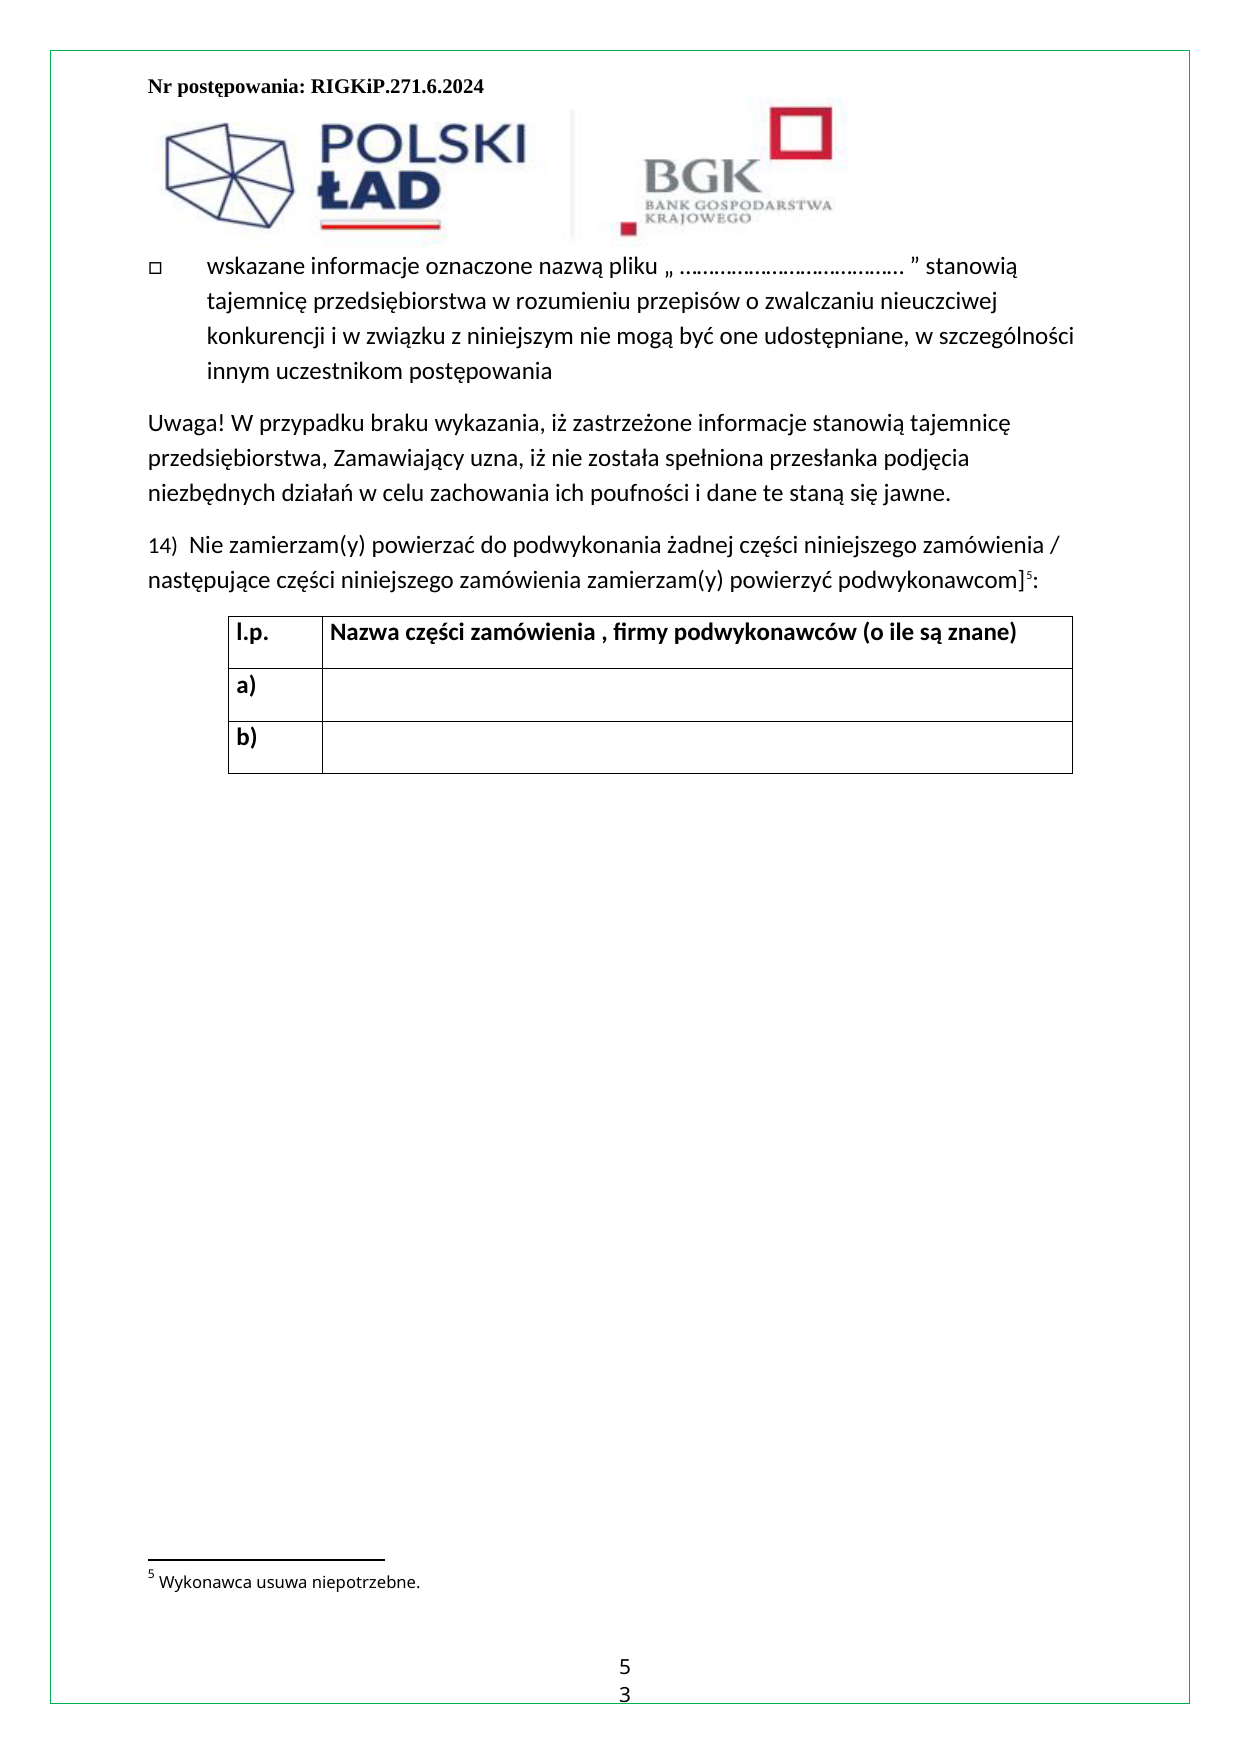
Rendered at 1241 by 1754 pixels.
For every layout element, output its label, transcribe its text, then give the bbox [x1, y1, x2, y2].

table_cell [229, 669, 322, 721]
text □ wskazane informacje oznaczone nazwą pliku „ ………………………………… ” stanowią tajemnicę przedsiębiorstwa w rozumieniu przepisów o zwalczaniu nieuczciwej konkurencji i w związku z niniejszym nie mogą być one udostępniane, w szczególności innym uczestnikom postępowania [148, 251, 1093, 386]
list Nie zamierzam(y) powierzać do podwykonania żadnej części niniejszego zamówienia / następujące części niniejszego zamówienia zamierzam(y) powierzyć podwykonawcom]: [148, 529, 1093, 594]
table_header Nazwa części zamówienia , firmy podwykonawców (o ile są znane) [323, 617, 1072, 668]
table_cell [323, 722, 1072, 773]
text Uwaga! W przypadku braku wykazania, iż zastrzeżone informacje stanowią tajemnicę przedsiębiorstwa, Zamawiający uzna, iż nie została spełniona przesłanka podjęcia niezbędnych działań w celu zachowania ich poufności i dane te staną się jawne. [148, 407, 1093, 508]
table_cell [323, 669, 1072, 721]
table_header l.p. [229, 617, 322, 668]
table_cell [229, 722, 322, 773]
